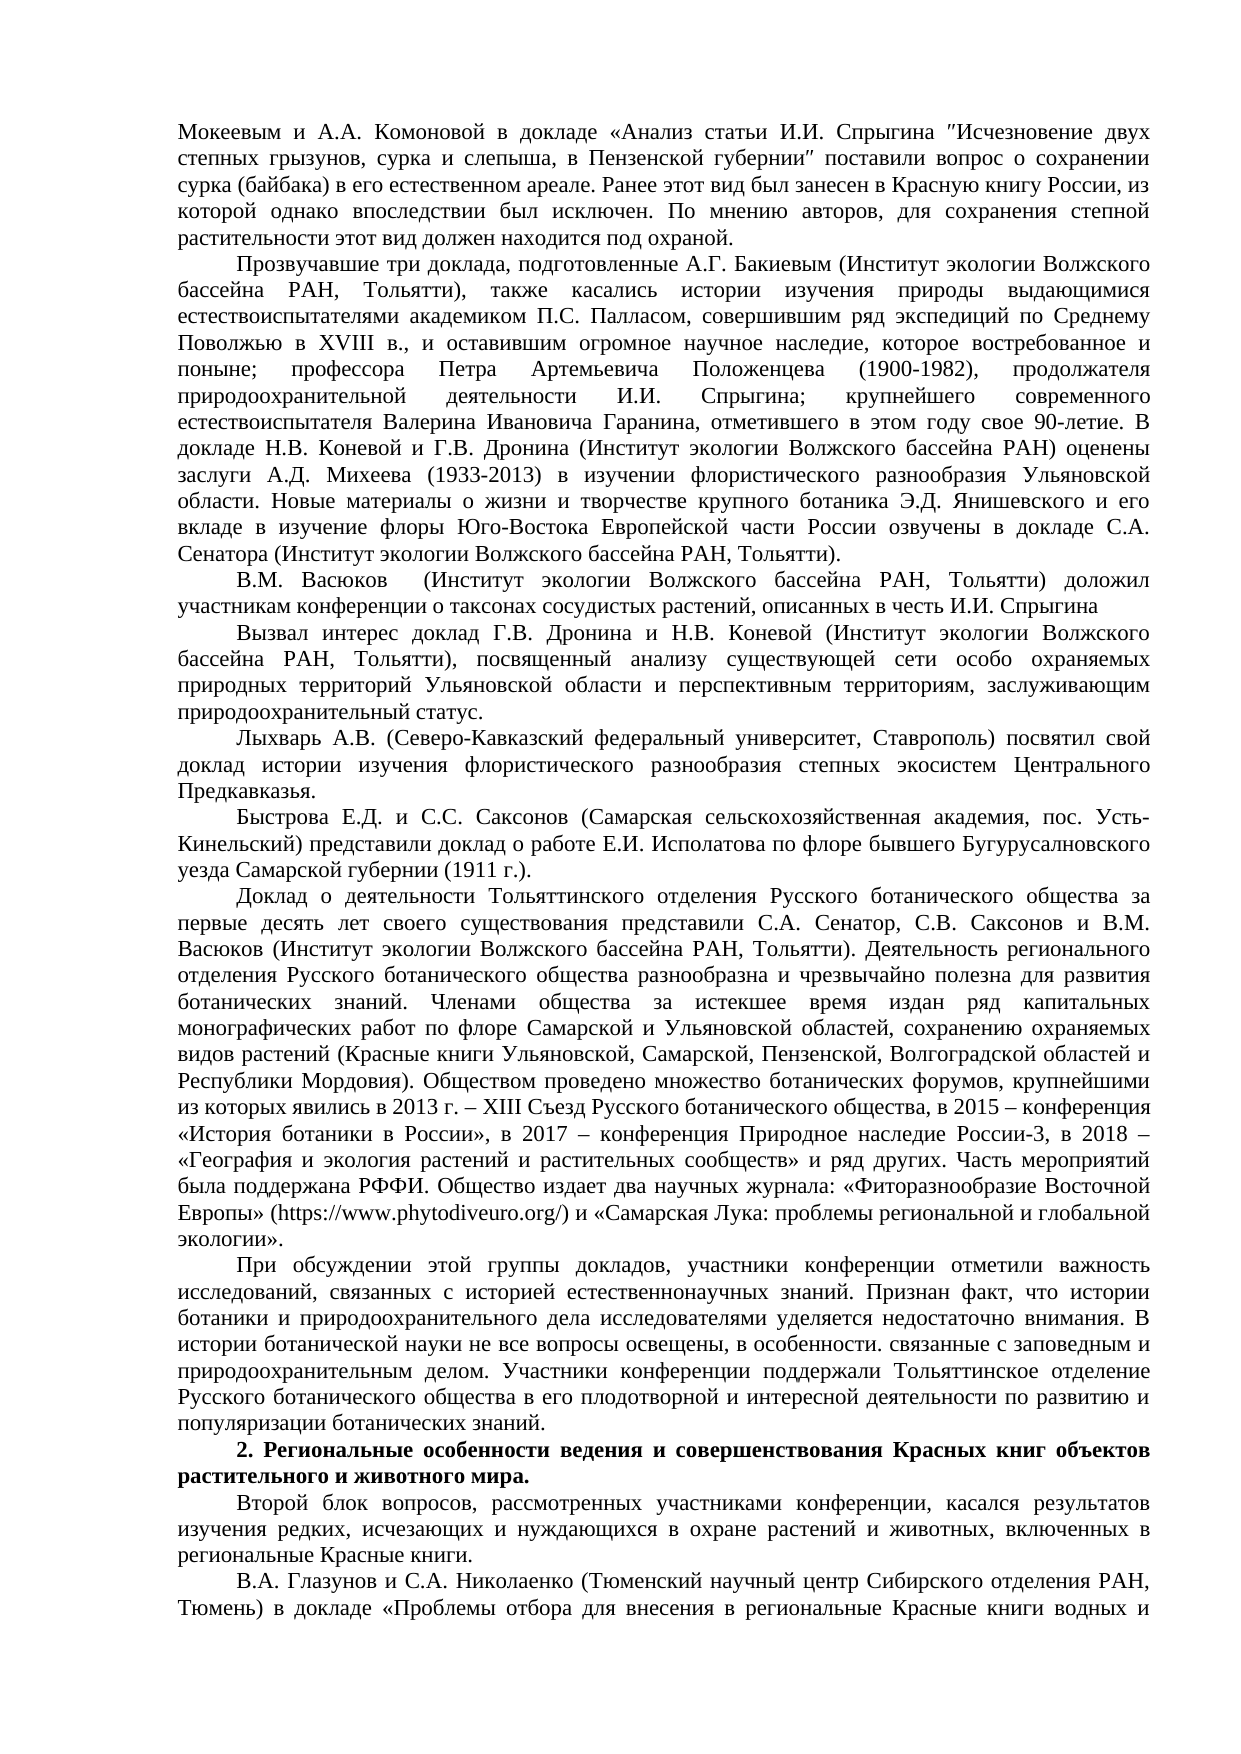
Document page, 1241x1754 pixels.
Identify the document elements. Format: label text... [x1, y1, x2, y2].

text При обсуждении этой группы докладов, участники конференции отметили важность исследований, связанных с историей естественнонаучных знаний. Признан факт, что истории ботаники и природоохранительного дела исследователями уделяется недостаточно внимания. В истории ботанической науки не все вопросы освещены, в особенности. связанные с заповедным и природоохранительным делом. Участники конференции поддержали Тольяттинское отделение Русского ботанического общества в его плодотворной и интересной деятельности по развитию и популяризации ботанических знаний. [177, 1251, 1152, 1436]
text 2. Региональные особенности ведения и совершенствования Красных книг объектов растительного и животного мира. [177, 1436, 1152, 1488]
text В.М. Васюков (Институт экологии Волжского бассейна РАН, Тольятти) доложил участникам конференции о таксонах сосудистых растений, описанных в честь И.И. Спрыгина [177, 566, 1152, 619]
text Прозвучавшие три доклада, подготовленные А.Г. Бакиевым (Институт экологии Волжского бассейна РАН, Тольятти), также касались истории изучения природы выдающимися естествоиспытателями академиком П.С. Палласом, совершившим ряд экспедиций по Среднему Поволжью в XVIII в., и оставившим огромное научное наследие, которое востребованное и поныне; профессора Петра Артемьевича Положенцева (1900-1982), продолжателя природоохранительной деятельности И.И. Спрыгина; крупнейшего современного естествоиспытателя Валерина Ивановича Гаранина, отметившего в этом году свое 90-летие. В докладе Н.В. Коневой и Г.В. Дронина (Институт экологии Волжского бассейна РАН) оценены заслуги А.Д. Михеева (1933-2013) в изучении флористического разнообразия Ульяновской области. Новые материалы о жизни и творчестве крупного ботаника Э.Д. Янишевского и его вкладе в изучение флоры Юго-Востока Европейской части России озвучены в докладе С.А. Сенатора (Институт экологии Волжского бассейна РАН, Тольятти). [177, 250, 1152, 566]
text Вызвал интерес доклад Г.В. Дронина и Н.В. Коневой (Институт экологии Волжского бассейна РАН, Тольятти), посвященный анализу существующей сети особо охраняемых природных территорий Ульяновской области и перспективным территориям, заслуживающим природоохранительный статус. [177, 619, 1152, 724]
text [177, 1568, 1152, 1620]
text Лыхварь А.В. (Северо-Кавказский федеральный университет, Ставрополь) посвятил свой доклад истории изучения флористического разнообразия степных экосистем Центрального Предкавказья. [177, 724, 1152, 803]
text Доклад о деятельности Тольяттинского отделения Русского ботанического общества за первые десять лет своего существования представили С.А. Сенатор, С.В. Саксонов и В.М. Васюков (Институт экологии Волжского бассейна РАН, Тольятти). Деятельность регионального отделения Русского ботанического общества разнообразна и чрезвычайно полезна для развития ботанических знаний. Членами общества за истекшее время издан ряд капитальных монографических работ по флоре Самарской и Ульяновской областей, сохранению охраняемых видов растений (Красные книги Ульяновской, Самарской, Пензенской, Волгоградской областей и Республики Мордовия). Обществом проведено множество ботанических форумов, крупнейшими из которых явились в 2013 г. – XIII Съезд Русского ботанического общества, в 2015 – конференция «История ботаники в России», в 2017 – конференция Природное наследие России-3, в 2018 – «География и экология растений и растительных сообществ» и ряд других. Часть мероприятий была поддержана РФФИ. Общество издает два научных журнала: «Фиторазнообразие Восточной Европы» (https://www.phytodiveuro.org/) и «Самарская Лука: проблемы региональной и глобальной экологии». [177, 882, 1152, 1251]
text Второй блок вопросов, рассмотренных участниками конференции, касался результатов изучения редких, исчезающих и нуждающихся в охране растений и животных, включенных в региональные Красные книги. [177, 1488, 1152, 1568]
text Быстрова Е.Д. и С.С. Саксонов (Самарская сельскохозяйственная академия, пос. Усть-Кинельский) представили доклад о работе Е.И. Исполатова по флоре бывшего Бугурусалновского уезда Самарской губернии (1911 г.). [177, 803, 1152, 882]
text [177, 118, 1152, 250]
